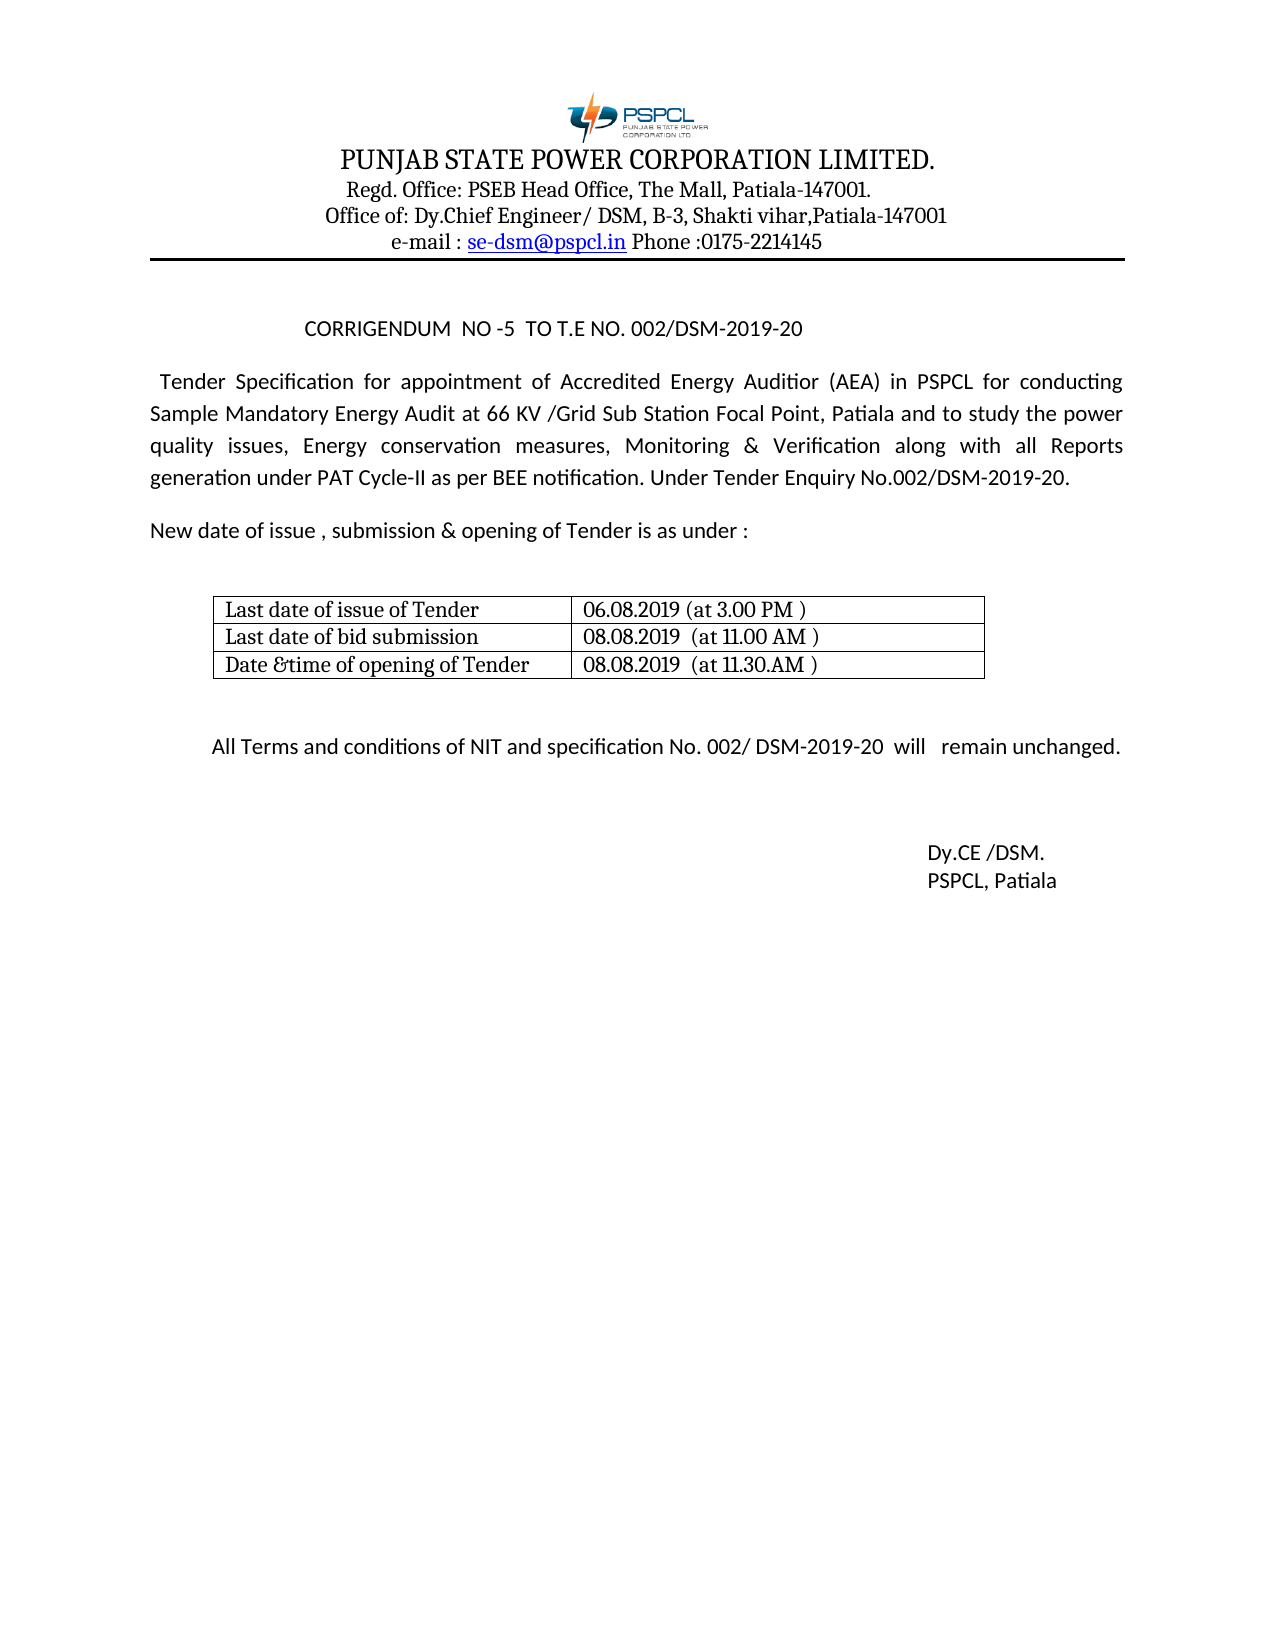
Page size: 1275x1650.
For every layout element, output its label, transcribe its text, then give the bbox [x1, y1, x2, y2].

text e-mail : se-dsm@pspcl.in Phone :0175-2214145 [150, 229, 1125, 258]
text PSPCL, Patiala [150, 866, 1125, 894]
table_cell 08.08.2019 (at 11.30.AM ) [572, 652, 984, 678]
picture [564, 92, 711, 143]
table_cell Last date of bid submission [214, 624, 571, 651]
text Regd. Office: PSEB Head Office, The Mall, Patiala-147001. [150, 176, 1125, 203]
table_cell 08.08.2019 (at 11.00 AM ) [572, 624, 984, 651]
text Office of: Dy.Chief Engineer/ DSM, B-3, Shakti vihar,Patiala-147001 [225, 203, 1125, 229]
text New date of issue , submission & opening of Tender is as under : [150, 516, 1125, 544]
text CORRIGENDUM NO -5 TO T.E NO. 002/DSM-2019-20 [150, 314, 1125, 342]
text All Terms and conditions of NIT and specification No. 002/ DSM-2019-20 will remain unchanged. [150, 732, 1125, 760]
text Tender Specification for appointment of Accredited Energy Auditior (AEA) in PSPCL for conducting Sample Mandatory Energy Audit at 66 KV /Grid Sub Station Focal Point, Patiala and to study the power quality issues, Energy conservation measures, Monitoring & Verification along with all Reports generation under PAT Cycle-II as per BEE notification. Under Tender Enquiry No.002/DSM-2019-20. [150, 367, 1125, 491]
table_cell Date &time of opening of Tender [214, 652, 571, 678]
table_header 06.08.2019 (at 3.00 PM ) [572, 597, 984, 623]
text PUNJAB STATE POWER CORPORATION LIMITED. [197, 143, 1078, 176]
text Dy.CE /DSM. [150, 838, 1125, 866]
table_header Last date of issue of Tender [214, 597, 571, 623]
